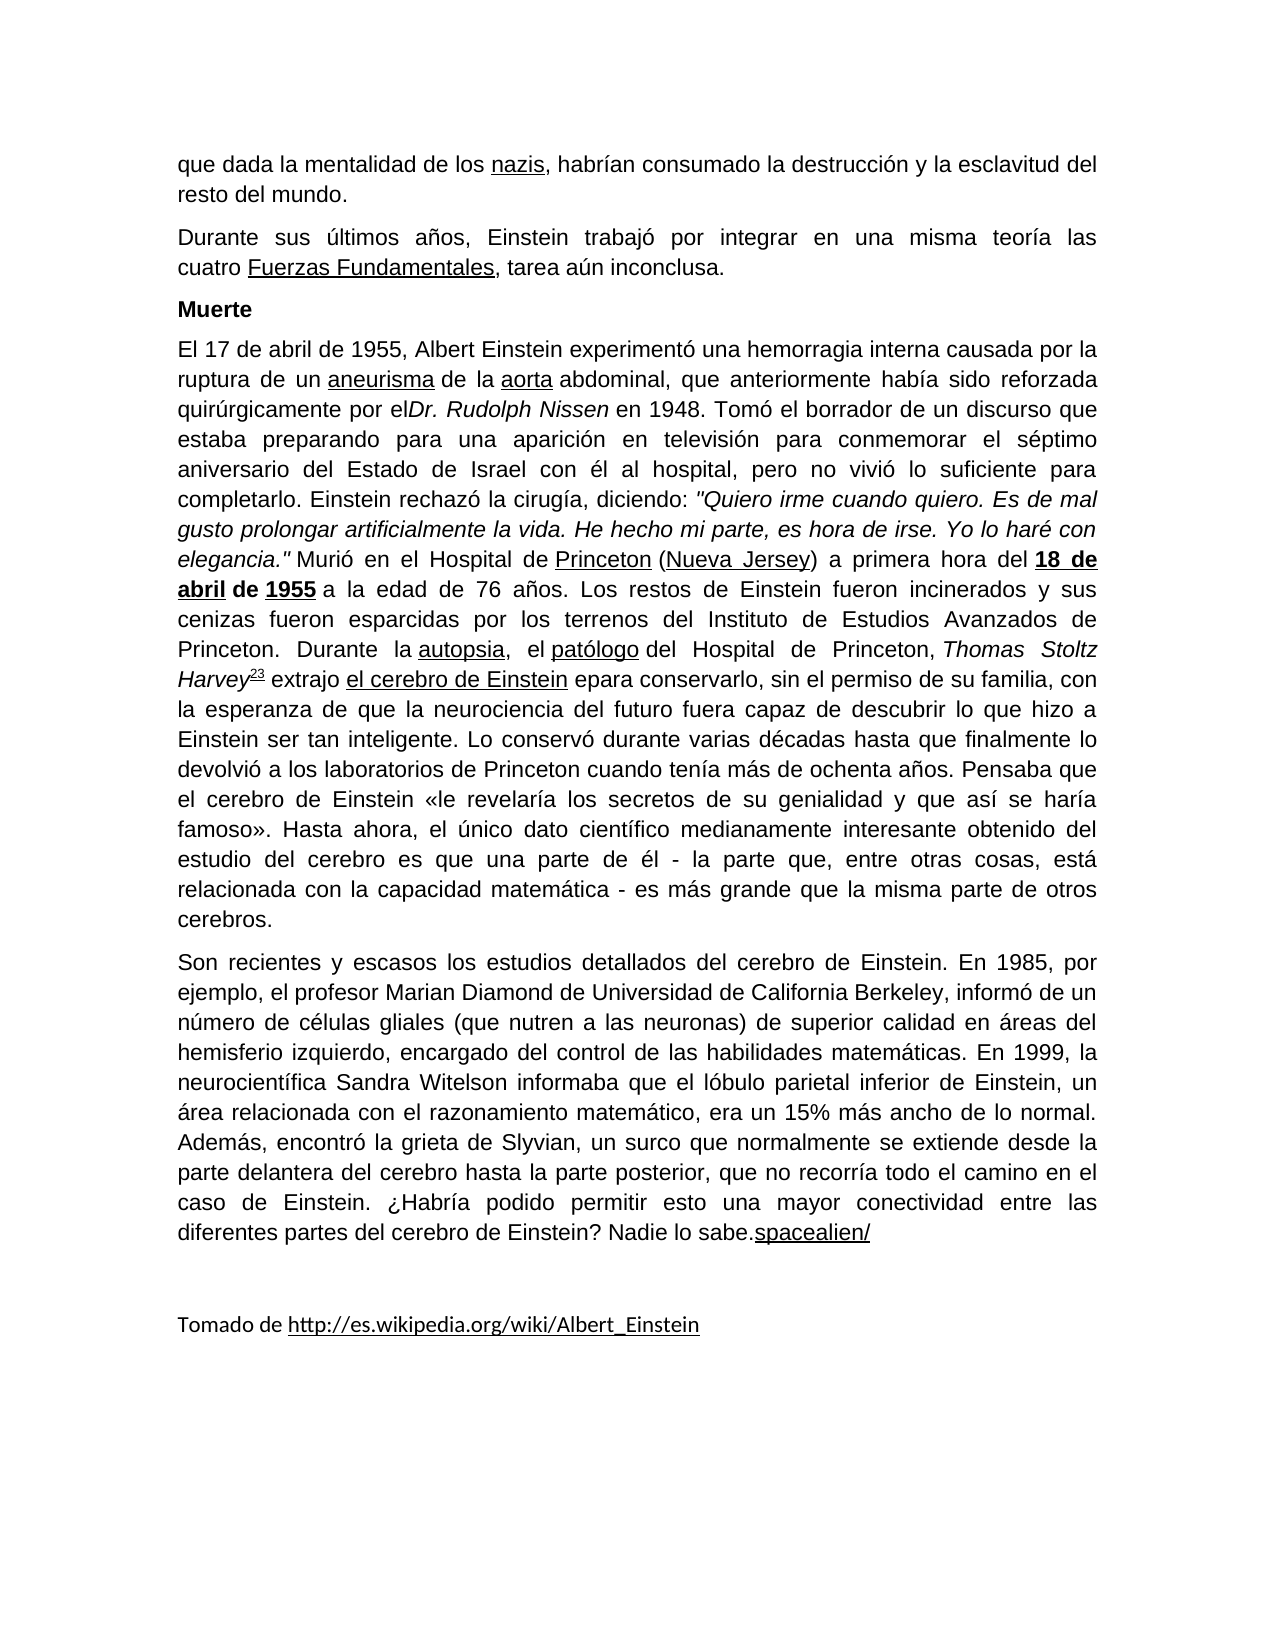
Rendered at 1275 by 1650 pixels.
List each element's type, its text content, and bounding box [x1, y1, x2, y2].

text Muerte [177, 293, 1098, 323]
text Tomado de http://es.wikipedia.org/wiki/Albert_Einstein [177, 1311, 1098, 1339]
text Durante sus últimos años, Einstein trabajó por integrar en una misma teoría las cuatro Fuerzas Fundamentales, tarea aún inconclusa. [177, 220, 1098, 280]
text Son recientes y escasos los estudios detallados del cerebro de Einstein. En 1985, por ejemplo, el profesor Marian Diamond de Universidad de California Berkeley, informó de un número de células gliales (que nutren a las neuronas) de superior calidad en áreas del hemisferio izquierdo, encargado del control de las habilidades matemáticas. En 1999, la neurocientífica Sandra Witelson informaba que el lóbulo parietal inferior de Einstein, un área relacionada con el razonamiento matemático, era un 15% más ancho de lo normal. Además, encontró la grieta de Slyvian, un surco que normalmente se extiende desde la parte delantera del cerebro hasta la parte posterior, que no recorría todo el camino en el caso de Einstein. ¿Habría podido permitir esto una mayor conectividad entre las diferentes partes del cerebro de Einstein? Nadie lo sabe.spacealien/ [177, 945, 1098, 1245]
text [177, 148, 1098, 208]
text El 17 de abril de 1955, Albert Einstein experimentó una hemorragia interna causada por la ruptura de un aneurisma de la aorta abdominal, que anteriormente había sido reforzada quirúrgicamente por elDr. Rudolph Nissen en 1948. Tomó el borrador de un discurso que estaba preparando para una aparición en televisión para conmemorar el séptimo aniversario del Estado de Israel con él al hospital, pero no vivió lo suficiente para completarlo. Einstein rechazó la cirugía, diciendo: "Quiero irme cuando quiero. Es de mal gusto prolongar artificialmente la vida. He hecho mi parte, es hora de irse. Yo lo haré con elegancia." Murió en el Hospital de Princeton (Nueva Jersey) a primera hora del 18 de abril de 1955 a la edad de 76 años. Los restos de Einstein fueron incinerados y sus cenizas fueron esparcidas por los terrenos del Instituto de Estudios Avanzados de Princeton. Durante la autopsia, el patólogo del Hospital de Princeton, Thomas Stoltz Harvey23 extrajo el cerebro de Einstein epara conservarlo, sin el permiso de su familia, con la esperanza de que la neurociencia del futuro fuera capaz de descubrir lo que hizo a Einstein ser tan inteligente. Lo conservó durante varias décadas hasta que finalmente lo devolvió a los laboratorios de Princeton cuando tenía más de ochenta años. Pensaba que el cerebro de Einstein «le revelaría los secretos de su genialidad y que así se haría famoso». Hasta ahora, el único dato científico medianamente interesante obtenido del estudio del cerebro es que una parte de él - la parte que, entre otras cosas, está relacionada con la capacidad matemática - es más grande que la misma parte de otros cerebros. [177, 333, 1098, 933]
